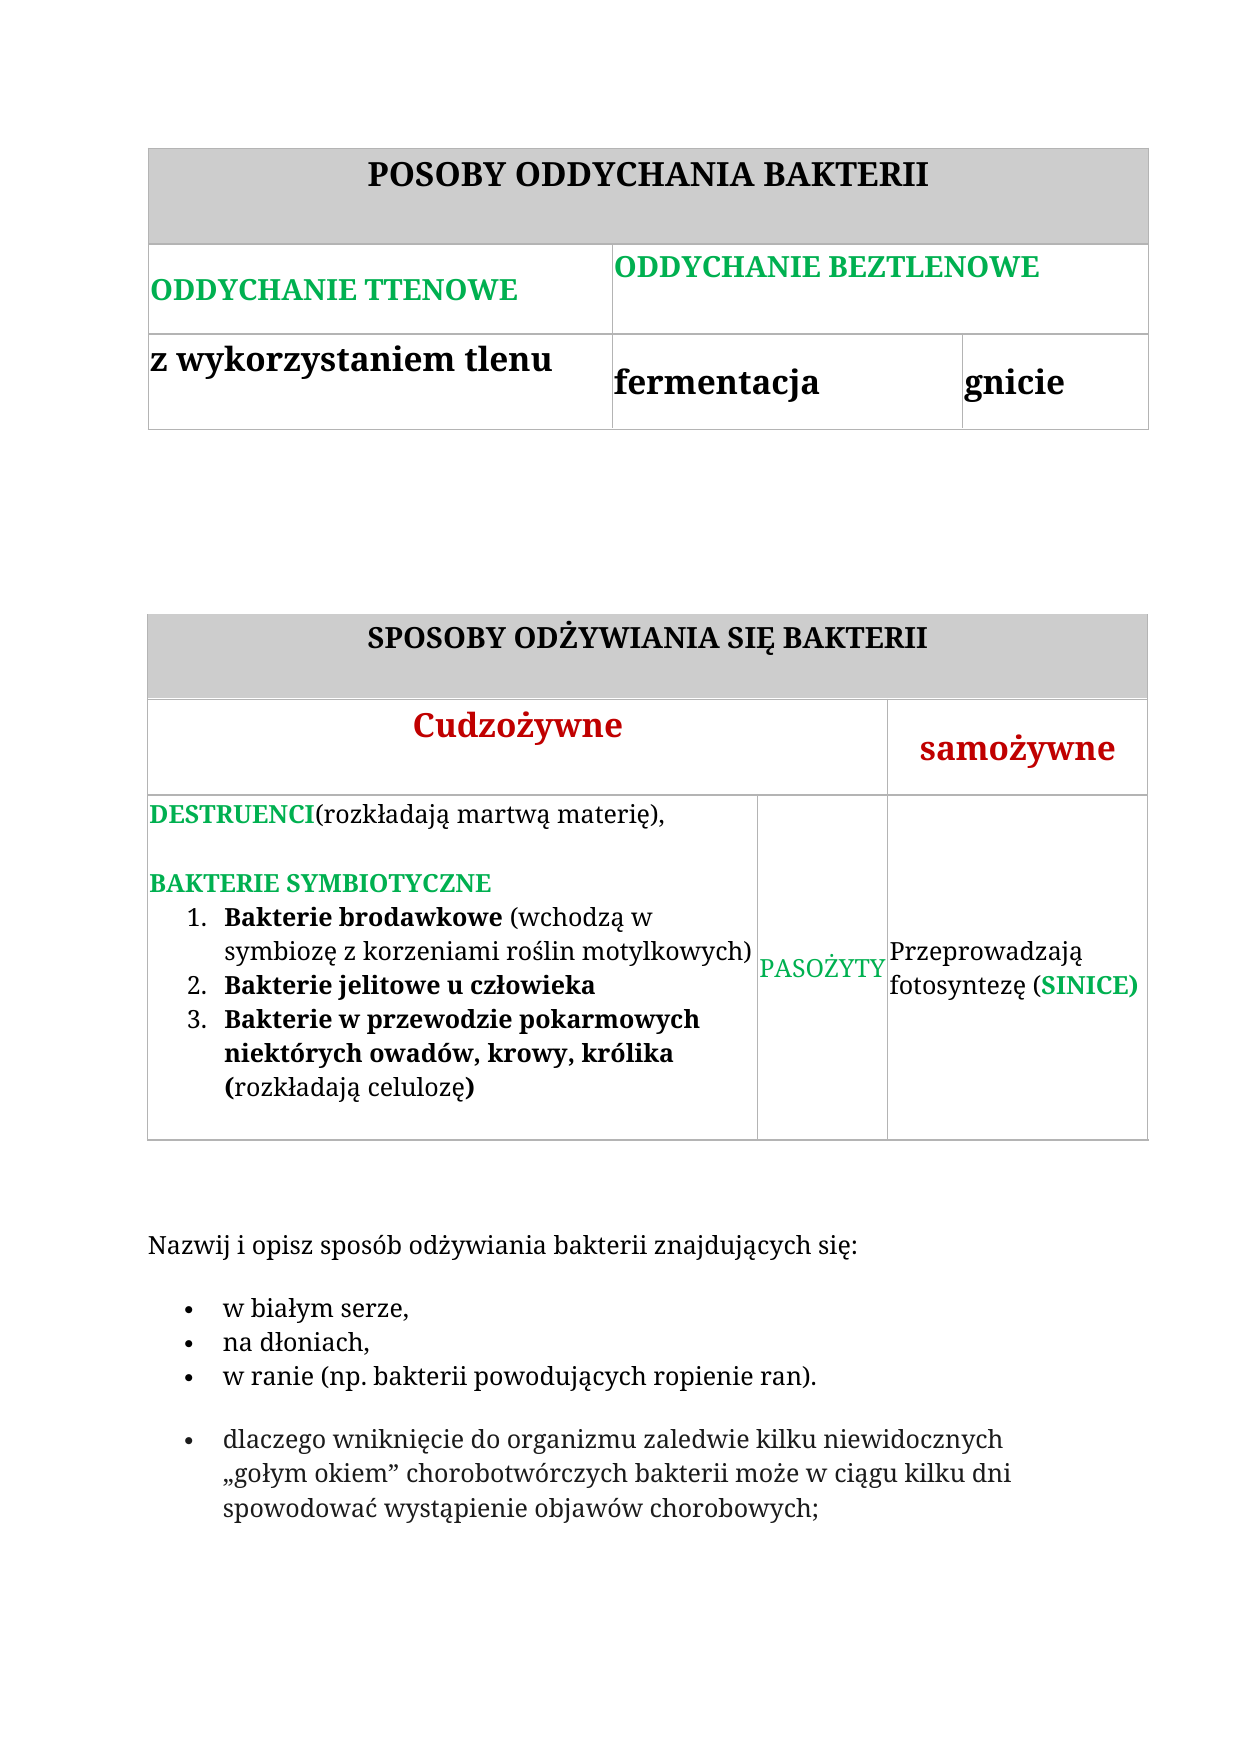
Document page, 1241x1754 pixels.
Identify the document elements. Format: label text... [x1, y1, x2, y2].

table_cell samożywne [888, 700, 1147, 794]
list dlaczego wniknięcie do organizmu zaledwie kilku niewidocznych „gołym okiem” chorobotwórczych bakterii może w ciągu kilku dni spowodować wystąpienie objawów chorobowych; [185, 1422, 1093, 1524]
text Nazwij i opisz sposób odżywiania bakterii znajdujących się: [148, 1227, 1093, 1262]
list na dłoniach, [185, 1325, 1093, 1359]
table_cell Cudzożywne [148, 700, 887, 794]
table_cell ODDYCHANIE BEZTLENOWE [613, 245, 1148, 333]
table_cell fermentacja [613, 335, 962, 428]
table_cell ODDYCHANIE TTENOWE [149, 245, 612, 333]
table_cell PASOŻYTY [758, 796, 887, 1139]
table_cell DESTRUENCI(rozkładają martwą materię), BAKTERIE SYMBIOTYCZNE Bakterie brodawkowe (wchodzą w symbiozę z korzeniami roślin motylkowych) Bakterie jelitowe u człowieka Bakterie w przewodzie pokarmowych niektórych owadów, krowy, królika (rozkładają celulozę) [148, 796, 757, 1139]
table_cell gnicie [963, 335, 1148, 428]
table_header POSOBY ODDYCHANIA BAKTERII [149, 149, 1148, 243]
list w ranie (np. bakterii powodujących ropienie ran). [185, 1359, 1093, 1393]
table_cell SPOSOBY ODŻYWIANIA SIĘ BAKTERII [148, 614, 1147, 698]
table_cell z wykorzystaniem tlenu [149, 335, 612, 428]
table_cell Przeprowadzają fotosyntezę (SINICE) [888, 796, 1147, 1139]
list w białym serze, [185, 1291, 1093, 1325]
